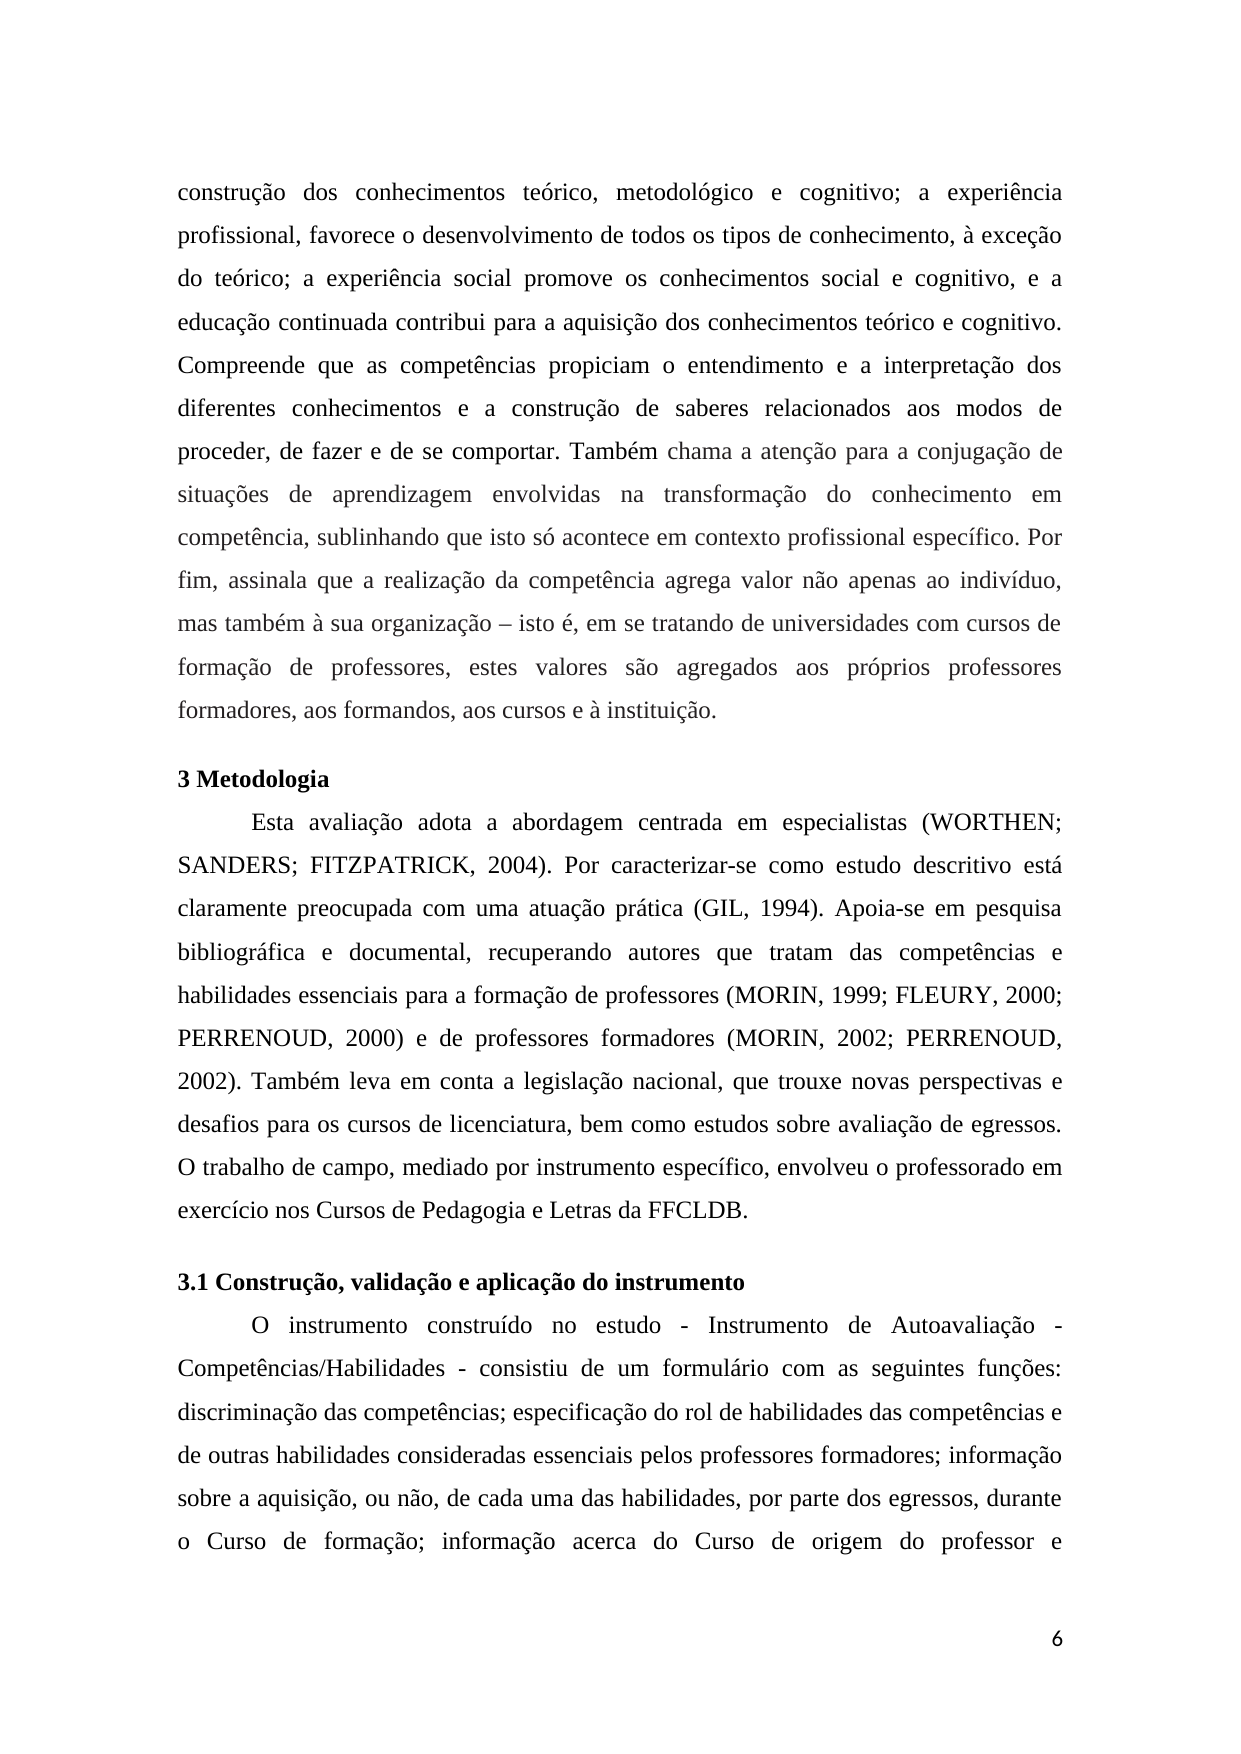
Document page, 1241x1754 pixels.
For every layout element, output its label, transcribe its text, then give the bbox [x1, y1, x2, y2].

text Esta avaliação adota a abordagem centrada em especialistas (WORTHEN; SANDERS; FITZPATRICK, 2004). Por caracterizar-se como estudo descritivo está claramente preocupada com uma atuação prática (GIL, 1994). Apoia-se em pesquisa bibliográfica e documental, recuperando autores que tratam das competências e habilidades essenciais para a formação de professores (MORIN, 1999; FLEURY, 2000; PERRENOUD, 2000) e de professores formadores (MORIN, 2002; PERRENOUD, 2002). Também leva em conta a legislação nacional, que trouxe novas perspectivas e desafios para os cursos de licenciatura, bem como estudos sobre avaliação de egressos. O trabalho de campo, mediado por instrumento específico, envolveu o professorado em exercício nos Cursos de Pedagogia e Letras da FFCLDB. [177, 807, 1063, 1224]
text 3 Metodologia [177, 764, 1063, 793]
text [177, 177, 1063, 723]
text 3.1 Construção, validação e aplicação do instrumento [177, 1267, 1063, 1296]
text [177, 1310, 1063, 1555]
